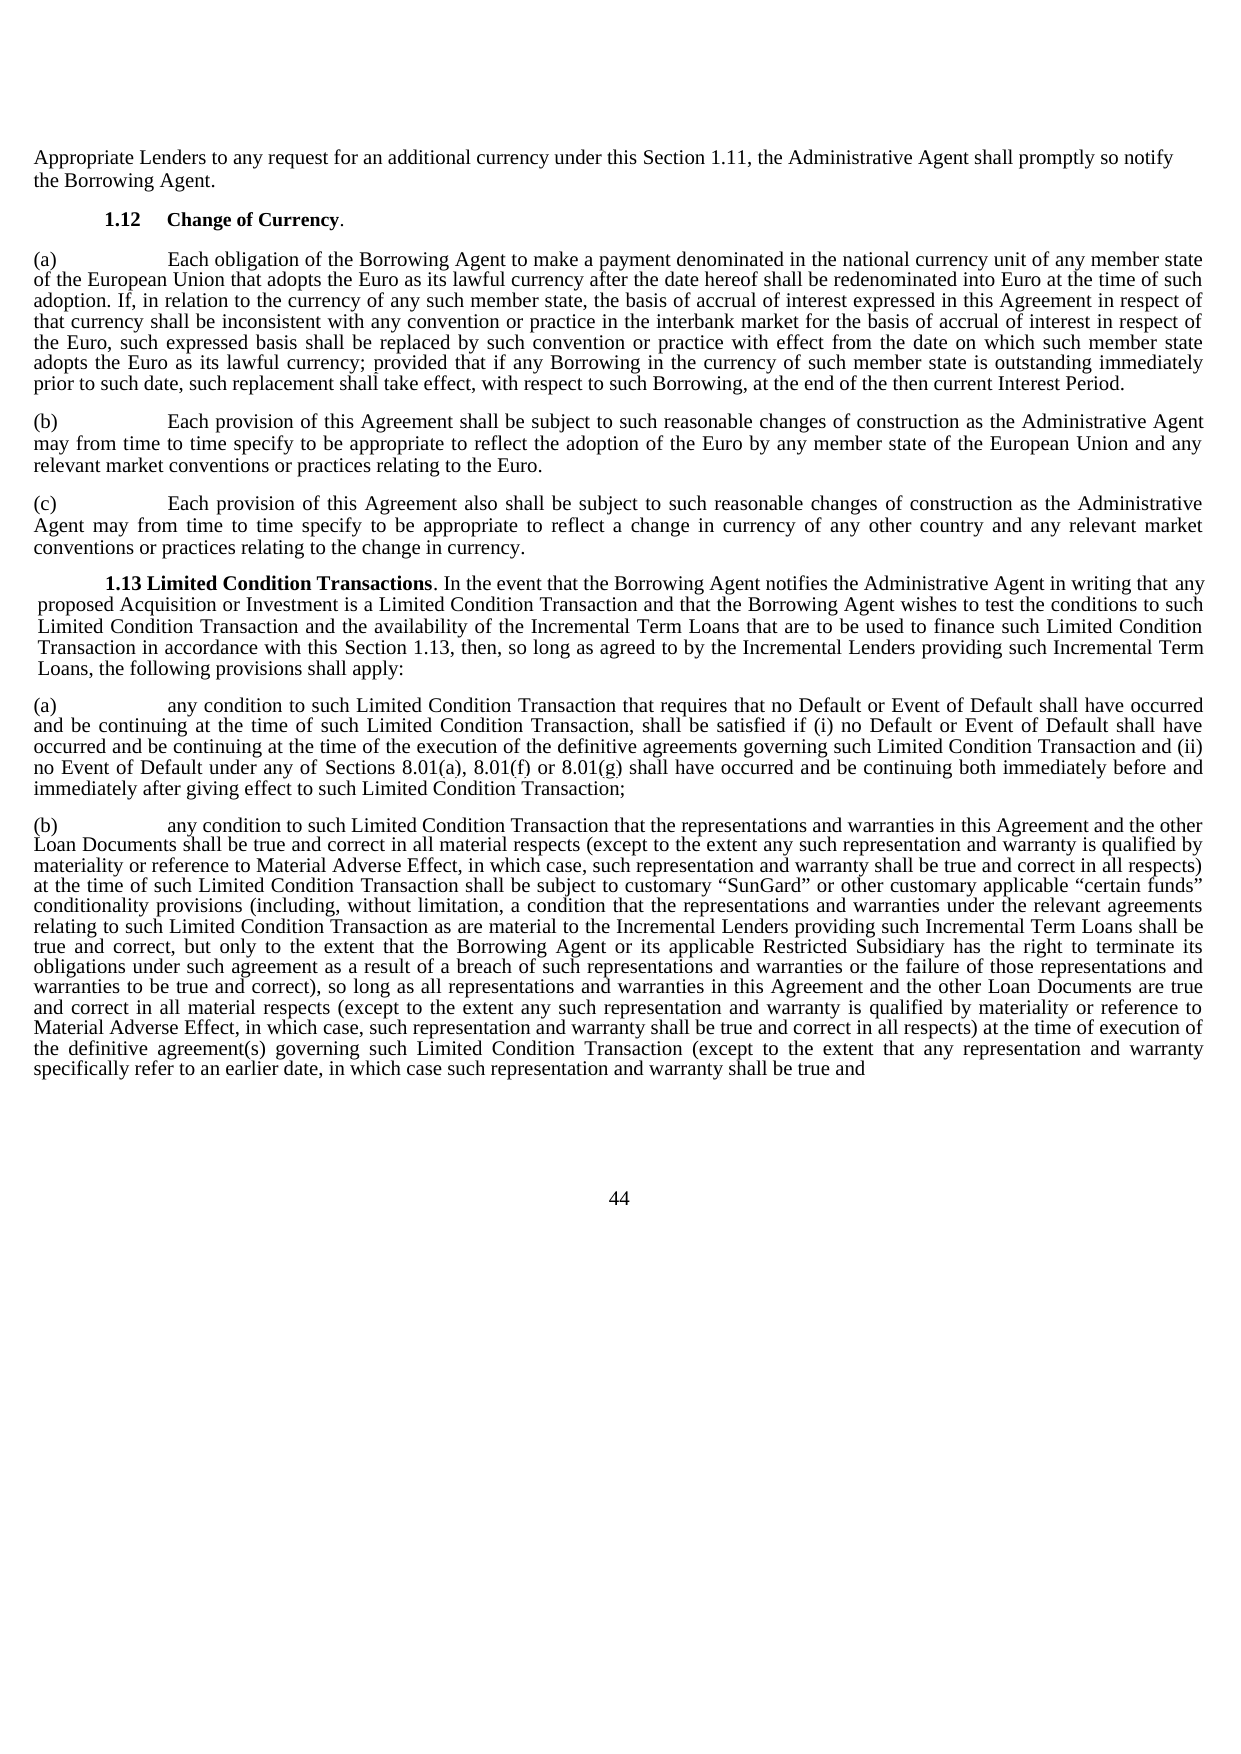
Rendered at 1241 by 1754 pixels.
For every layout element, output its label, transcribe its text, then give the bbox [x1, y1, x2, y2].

text 1.12 Change of Currency. [104, 207, 1205, 231]
text 1.13 Limited Condition Transactions. In the event that the Borrowing Agent notifies the Administrative Agent in writing that any proposed Acquisition or Investment is a Limited Condition Transaction and that the Borrowing Agent wishes to test the conditions to such Limited Condition Transaction and the availability of the Incremental Term Loans that are to be used to finance such Limited Condition Transaction in accordance with this Section 1.13, then, so long as agreed to by the Incremental Lenders providing such Incremental Term Loans, the following provisions shall apply: [37, 574, 1205, 680]
list any condition to such Limited Condition Transaction that the representations and warranties in this Agreement and the other Loan Documents shall be true and correct in all material respects (except to the extent any such representation and warranty is qualified by materiality or reference to Material Adverse Effect, in which case, such representation and warranty shall be true and correct in all respects) at the time of such Limited Condition Transaction shall be subject to customary “SunGard” or other customary applicable “certain funds” conditionality provisions (including, without limitation, a condition that the representations and warranties under the relevant agreements relating to such Limited Condition Transaction as are material to the Incremental Lenders providing such Incremental Term Loans shall be true and correct, but only to the extent that the Borrowing Agent or its applicable Restricted Subsidiary has the right to terminate its obligations under such agreement as a result of a breach of such representations and warranties or the failure of those representations and warranties to be true and correct), so long as all representations and warranties in this Agreement and the other Loan Documents are true and correct in all material respects (except to the extent any such representation and warranty is qualified by materiality or reference to Material Adverse Effect, in which case, such representation and warranty shall be true and correct in all respects) at the time of execution of the definitive agreement(s) governing such Limited Condition Transaction (except to the extent that any representation and warranty specifically refer to an earlier date, in which case such representation and warranty shall be true and [33, 816, 1205, 1080]
list Each provision of this Agreement also shall be subject to such reasonable changes of construction as the Administrative Agent may from time to time specify to be appropriate to reflect a change in currency of any other country and any relevant market conventions or practices relating to the change in currency. [33, 492, 1205, 559]
text Appropriate Lenders to any request for an additional currency under this Section 1.11, the Administrative Agent shall promptly so notify the Borrowing Agent. [33, 146, 1203, 192]
list Each provision of this Agreement shall be subject to such reasonable changes of construction as the Administrative Agent may from time to time specify to be appropriate to reflect the adoption of the Euro by any member state of the European Union and any relevant market conventions or practices relating to the Euro. [33, 411, 1205, 477]
list Each obligation of the Borrowing Agent to make a payment denominated in the national currency unit of any member state of the European Union that adopts the Euro as its lawful currency after the date hereof shall be redenominated into Euro at the time of such adoption. If, in relation to the currency of any such member state, the basis of accrual of interest expressed in this Agreement in respect of that currency shall be inconsistent with any convention or practice in the interbank market for the basis of accrual of interest in respect of the Euro, such expressed basis shall be replaced by such convention or practice with effect from the date on which such member state adopts the Euro as its lawful currency; provided that if any Borrowing in the currency of such member state is outstanding immediately prior to such date, such replacement shall take effect, with respect to such Borrowing, at the end of the then current Interest Period. [33, 250, 1205, 395]
list any condition to such Limited Condition Transaction that requires that no Default or Event of Default shall have occurred and be continuing at the time of such Limited Condition Transaction, shall be satisfied if (i) no Default or Event of Default shall have occurred and be continuing at the time of the execution of the definitive agreements governing such Limited Condition Transaction and (ii) no Event of Default under any of Sections 8.01(a), 8.01(f) or 8.01(g) shall have occurred and be continuing both immediately before and immediately after giving effect to such Limited Condition Transaction; [33, 696, 1205, 800]
text 44 [33, 1186, 1205, 1210]
